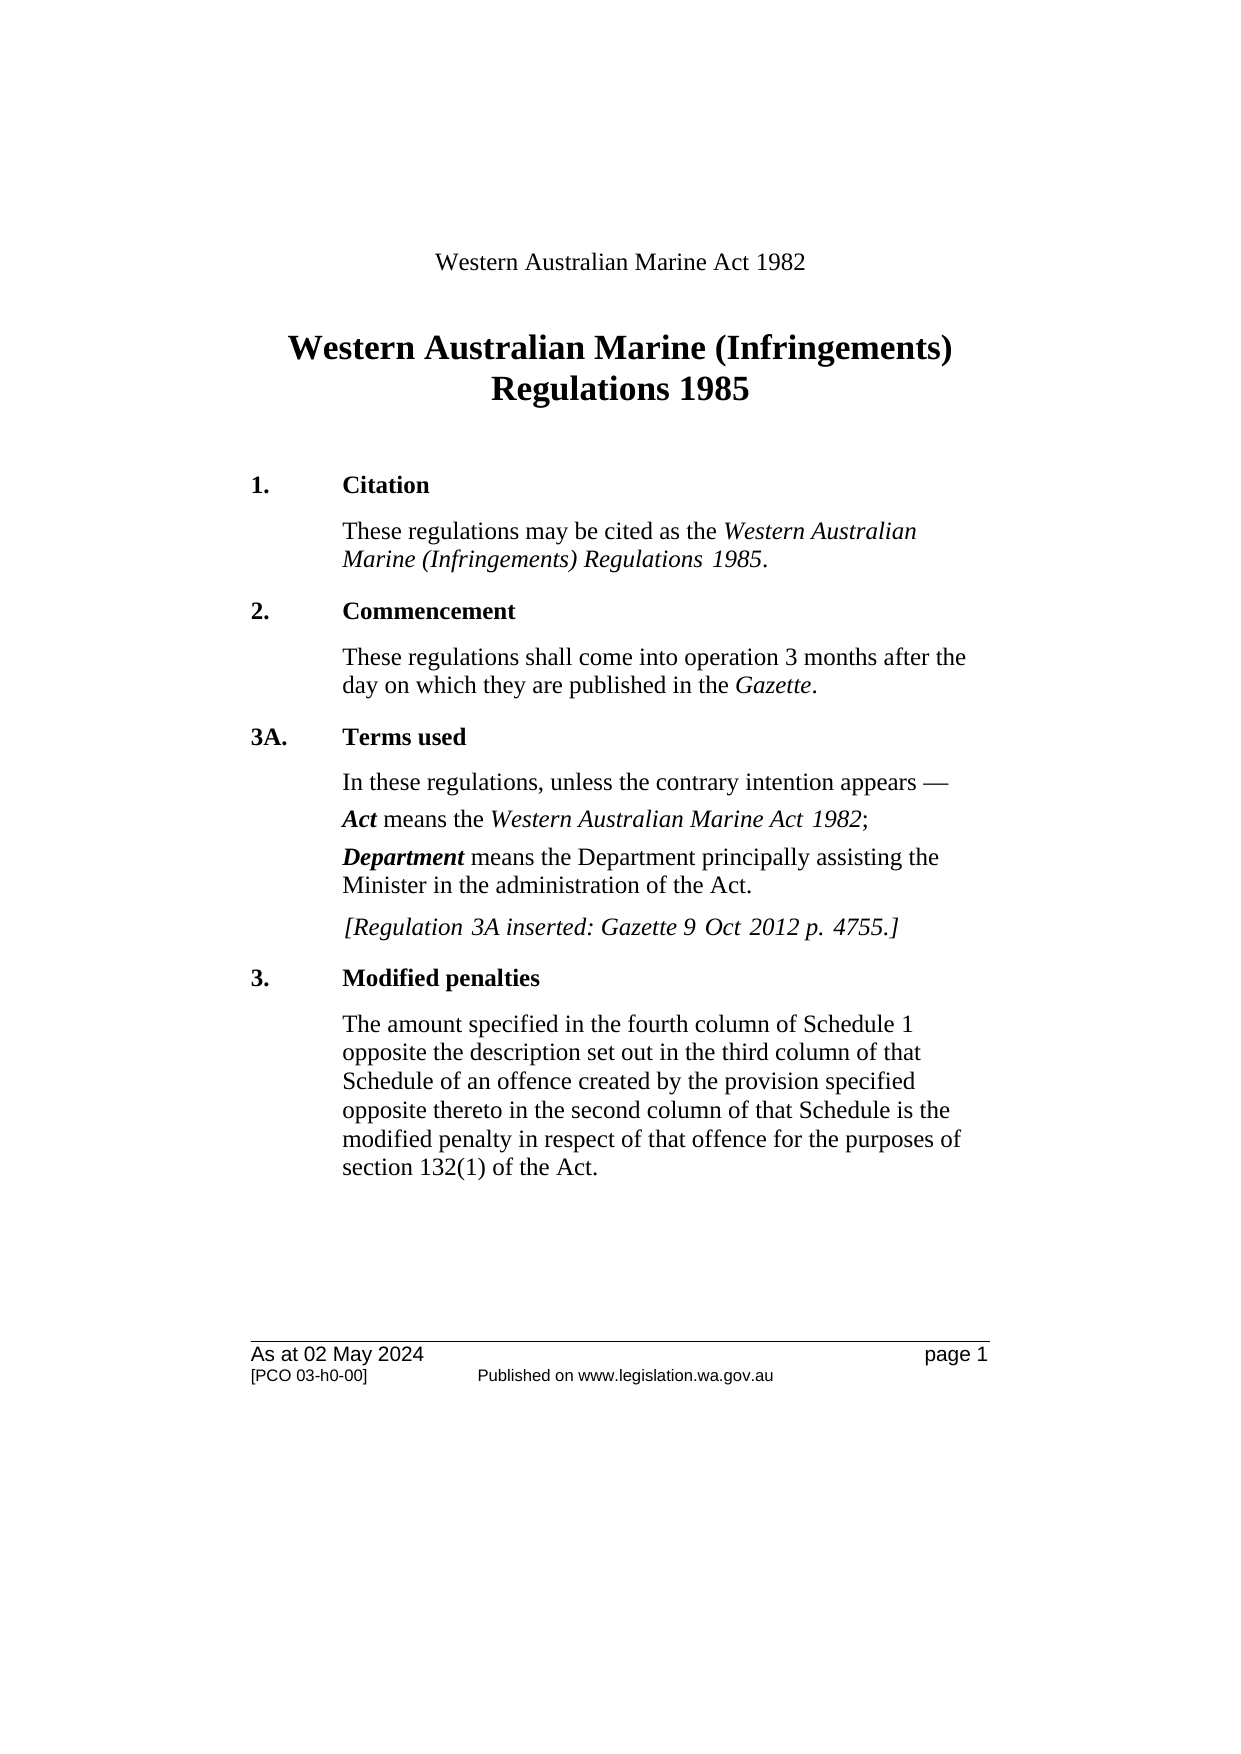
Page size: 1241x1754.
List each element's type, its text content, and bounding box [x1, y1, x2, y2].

text These regulations may be cited as the Western Australian Marine (Infringements) Regulations 1985. [251, 516, 990, 573]
text Department means the Department principally assisting the Minister in the administration of the Act. [251, 842, 990, 899]
text Act means the Western Australian Marine Act 1982; [251, 804, 990, 833]
text Western Australian Marine Act 1982 [251, 247, 990, 276]
text In these regulations, unless the contrary intention appears — [251, 767, 990, 796]
subtitle 1. Citation [251, 470, 990, 499]
text The amount specified in the fourth column of Schedule 1 opposite the description set out in the third column of that Schedule of an offence created by the provision specified opposite thereto in the second column of that Schedule is the modified penalty in respect of that offence for the purposes of section 132(1) of the Act. [251, 1009, 990, 1181]
text Western Australian Marine (Infringements) Regulations 1985 [251, 326, 990, 408]
subtitle 3. Modified penalties [251, 963, 990, 992]
text These regulations shall come into operation 3 months after the day on which they are published in the Gazette. [251, 642, 990, 699]
text [Regulation 3A inserted: Gazette 9 Oct 2012 p. 4755.] [251, 912, 990, 940]
subtitle 3A. Terms used [251, 722, 990, 751]
subtitle 2. Commencement [251, 596, 990, 625]
